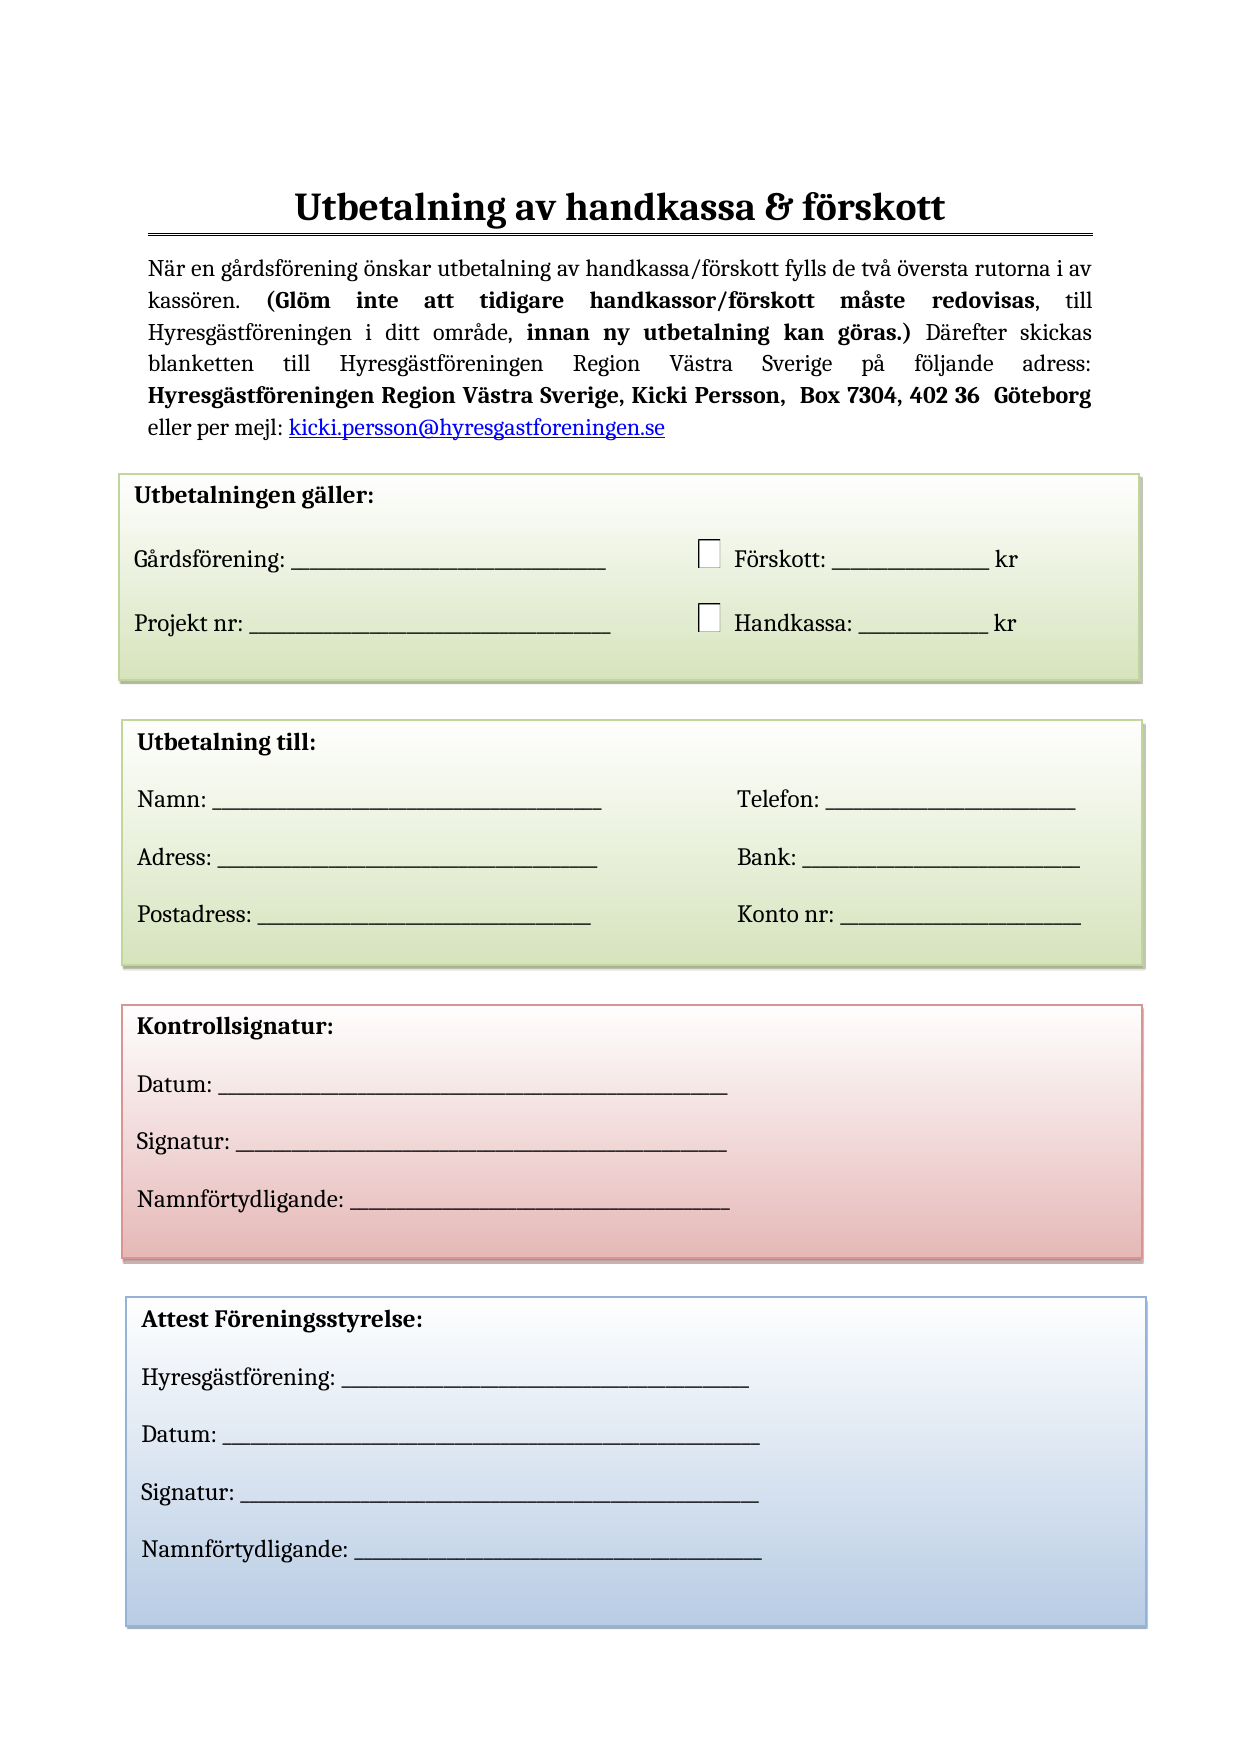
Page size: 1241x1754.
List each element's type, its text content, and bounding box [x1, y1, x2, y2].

text När en gårdsförening önskar utbetalning av handkassa/förskott fylls de två översta rutorna i av kassören. (Glöm inte att tidigare handkassor/förskott måste redovisas, till Hyresgästföreningen i ditt område, innan ny utbetalning kan göras.) Därefter skickas blanketten till Hyresgästföreningen Region Västra Sverige på följande adress: Hyresgästföreningen Region Västra Sverige, Kicki Persson, Box 7304, 402 36 Göteborg eller per mejl: kicki.persson@hyresgastforeningen.se [148, 255, 1093, 441]
subtitle Utbetalning av handkassa & förskott [148, 185, 1093, 233]
